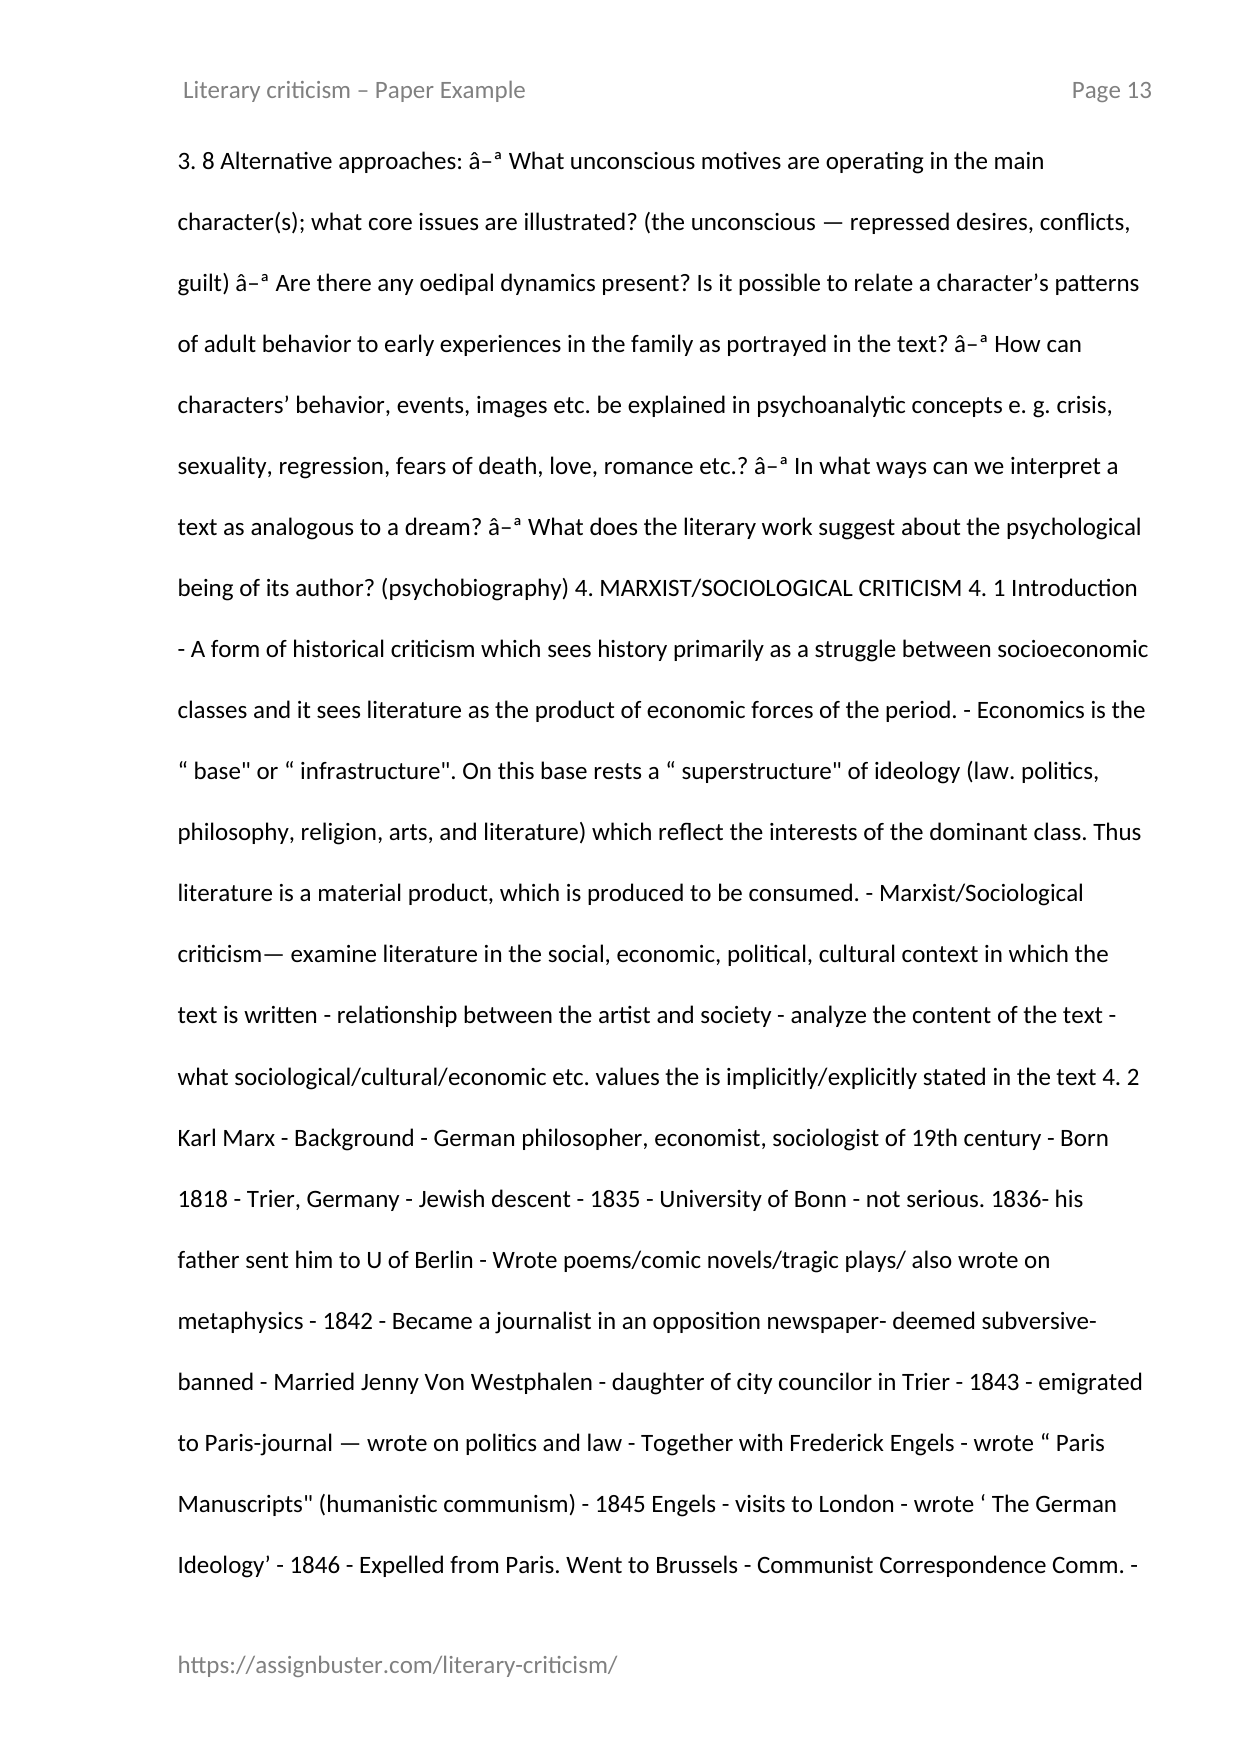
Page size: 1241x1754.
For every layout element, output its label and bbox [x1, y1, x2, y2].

text [177, 145, 1152, 1579]
